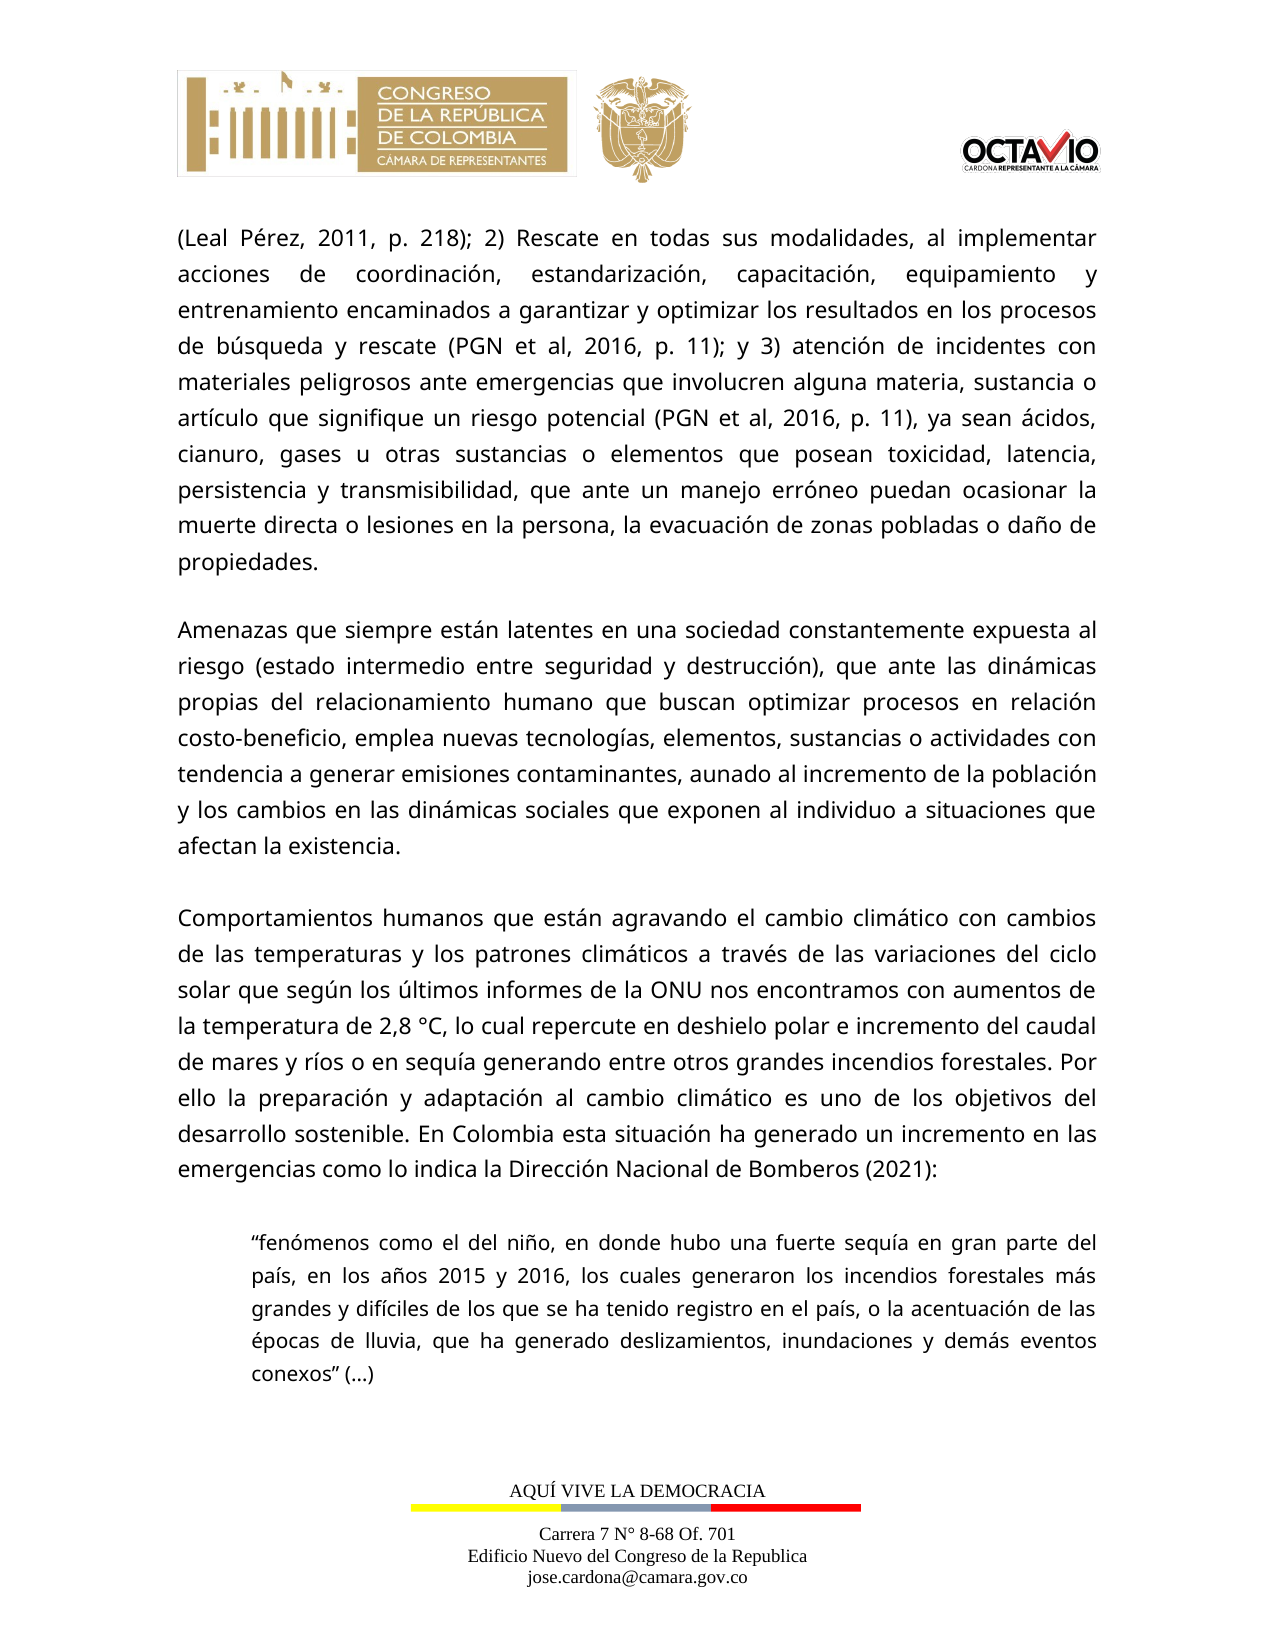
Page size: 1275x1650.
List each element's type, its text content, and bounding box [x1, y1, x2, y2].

picture [177, 63, 709, 195]
text “fenómenos como el del niño, en donde hubo una fuerte sequía en gran parte del país, en los años 2015 y 2016, los cuales generaron los incendios forestales más grandes y difíciles de los que se ha tenido registro en el país, o la acentuación de las épocas de lluvia, que ha generado deslizamientos, inundaciones y demás eventos conexos” (…) [251, 1228, 1098, 1387]
text Comportamientos humanos que están agravando el cambio climático con cambios de las temperaturas y los patrones climáticos a través de las variaciones del ciclo solar que según los últimos informes de la ONU nos encontramos con aumentos de la temperatura de 2,8 °C, lo cual repercute en deshielo polar e incremento del caudal de mares y ríos o en sequía generando entre otros grandes incendios forestales. Por ello la preparación y adaptación al cambio climático es uno de los objetivos del desarrollo sostenible. En Colombia esta situación ha generado un incremento en las emergencias como lo indica la Dirección Nacional de Bomberos (2021): [177, 902, 1098, 1185]
picture [953, 124, 1108, 188]
text Amenazas que siempre están latentes en una sociedad constantemente expuesta al riesgo (estado intermedio entre seguridad y destrucción), que ante las dinámicas propias del relacionamiento humano que buscan optimizar procesos en relación costo-beneficio, emplea nuevas tecnologías, elementos, sustancias o actividades con tendencia a generar emisiones contaminantes, aunado al incremento de la población y los cambios en las dinámicas sociales que exponen al individuo a situaciones que afectan la existencia. [177, 614, 1098, 861]
